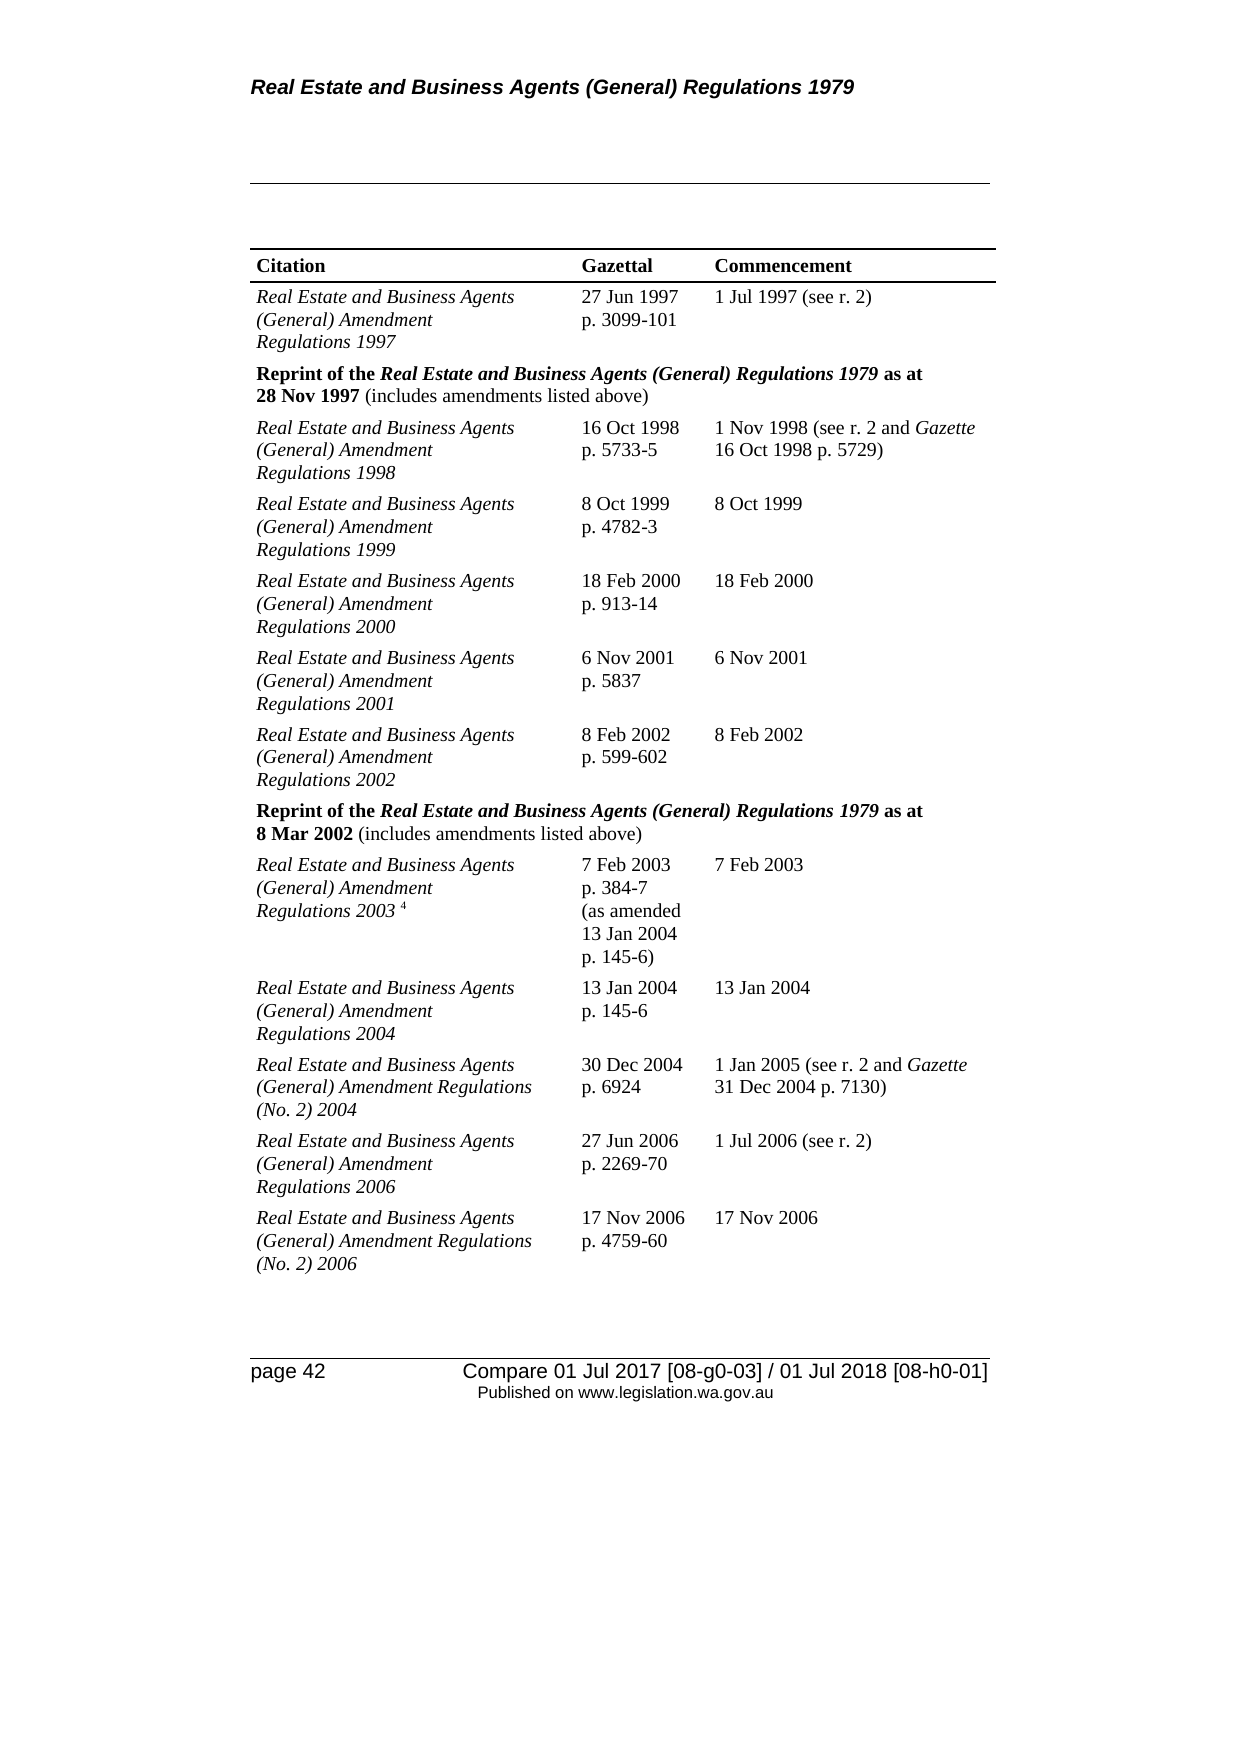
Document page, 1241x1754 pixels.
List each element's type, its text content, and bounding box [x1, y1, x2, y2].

table_cell 8 Feb 2002 p. 599-602 [576, 719, 708, 795]
table_cell Real Estate and Business Agents (General) Amendment Regulations 2001 [250, 642, 576, 718]
table_cell Real Estate and Business Agents (General) Amendment Regulations (No. 2) 2004 [250, 1049, 576, 1125]
table_cell Real Estate and Business Agents (General) Amendment Regulations 1998 [250, 411, 576, 488]
table_cell 16 Oct 1998 p. 5733-5 [576, 411, 708, 488]
table_cell 13 Jan 2004 [709, 972, 996, 1048]
table_cell 8 Oct 1999 [709, 488, 996, 565]
table_cell 6 Nov 2001 p. 5837 [576, 642, 708, 718]
table_cell 17 Nov 2006 p. 4759-60 [576, 1202, 708, 1279]
table_cell Reprint of the Real Estate and Business Agents (General) Regulations 1979 as at 28 Nov 1997 (includes amendments listed above) [250, 358, 996, 411]
table_cell 7 Feb 2003 [709, 849, 996, 972]
table_header Citation [250, 250, 576, 281]
table_cell 6 Nov 2001 [709, 642, 996, 718]
table_cell Real Estate and Business Agents (General) Amendment Regulations 2000 [250, 565, 576, 642]
table_cell 1 Jan 2005 (see r. 2 and Gazette 31 Dec 2004 p. 7130) [709, 1049, 996, 1125]
table_cell 7 Feb 2003 p. 384-7 (as amended 13 Jan 2004 p. 145-6) [576, 849, 708, 972]
table_cell Real Estate and Business Agents (General) Amendment Regulations 2006 [250, 1125, 576, 1202]
table_cell Real Estate and Business Agents (General) Amendment Regulations 2003 4 [250, 849, 576, 972]
table_cell 8 Oct 1999 p. 4782-3 [576, 488, 708, 565]
table_cell 18 Feb 2000 p. 913-14 [576, 565, 708, 642]
table_cell 8 Feb 2002 [709, 719, 996, 795]
table_cell 17 Nov 2006 [709, 1202, 996, 1279]
table_cell Real Estate and Business Agents (General) Amendment Regulations (No. 2) 2006 [250, 1202, 576, 1279]
table_cell 1 Jul 2006 (see r. 2) [709, 1125, 996, 1202]
table_cell 27 Jun 1997 p. 3099-101 [576, 283, 708, 357]
table_cell Real Estate and Business Agents (General) Amendment Regulations 2002 [250, 719, 576, 795]
table_cell 30 Dec 2004 p. 6924 [576, 1049, 708, 1125]
table_cell 13 Jan 2004 p. 145-6 [576, 972, 708, 1048]
table_cell Real Estate and Business Agents (General) Amendment Regulations 1999 [250, 488, 576, 565]
table_header Commencement [709, 250, 996, 281]
table_cell Real Estate and Business Agents (General) Amendment Regulations 1997 [250, 283, 576, 357]
table_cell 18 Feb 2000 [709, 565, 996, 642]
table_header Gazettal [576, 250, 708, 281]
table_cell 1 Jul 1997 (see r. 2) [709, 283, 996, 357]
table_cell 1 Nov 1998 (see r. 2 and Gazette 16 Oct 1998 p. 5729) [709, 411, 996, 488]
table_cell 27 Jun 2006 p. 2269-70 [576, 1125, 708, 1202]
table_cell Reprint of the Real Estate and Business Agents (General) Regulations 1979 as at 8 Mar 2002 (includes amendments listed above) [250, 795, 996, 849]
table_cell Real Estate and Business Agents (General) Amendment Regulations 2004 [250, 972, 576, 1048]
